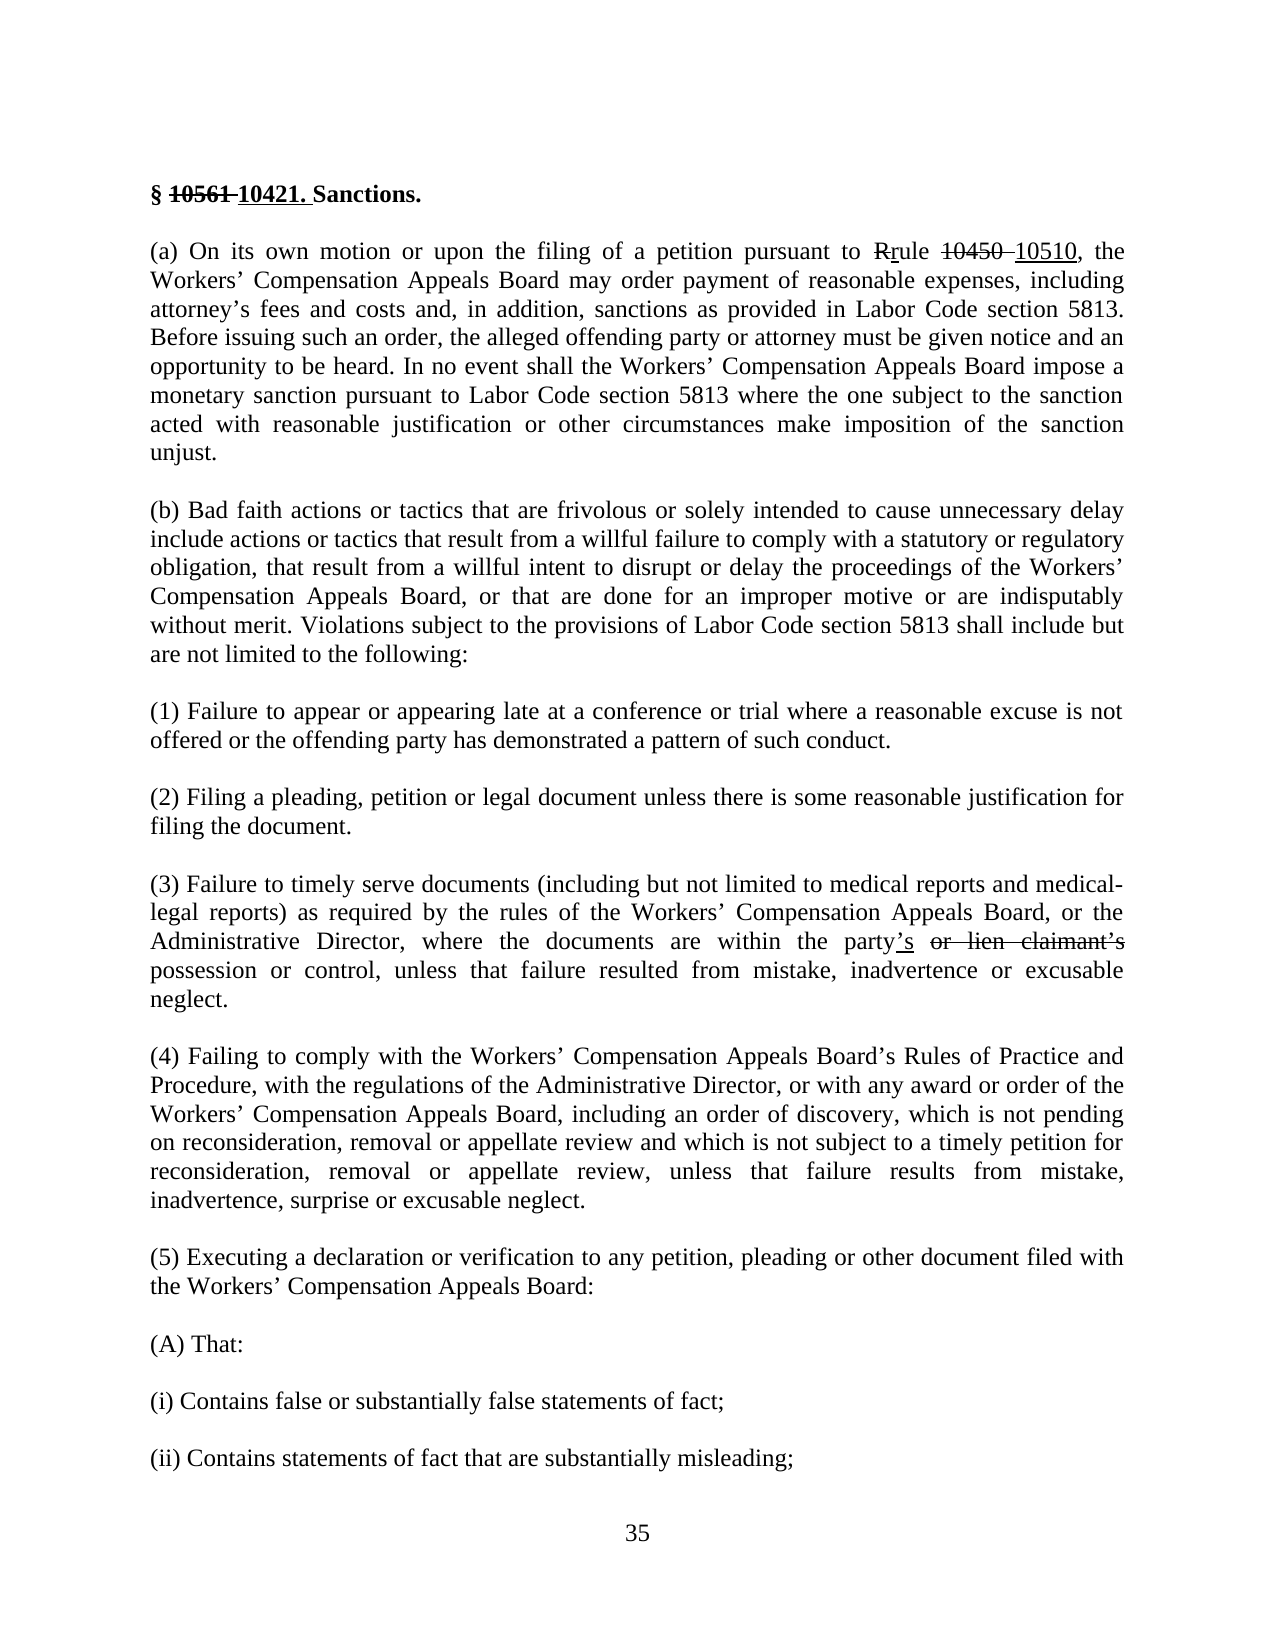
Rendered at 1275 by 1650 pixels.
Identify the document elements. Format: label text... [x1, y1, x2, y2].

text (4) Failing to comply with the Workers’ Compensation Appeals Board’s Rules of Practice and Procedure, with the regulations of the Administrative Director, or with any award or order of the Workers’ Compensation Appeals Board, including an order of discovery, which is not pending on reconsideration, removal or appellate review and which is not subject to a timely petition for reconsideration, removal or appellate review, unless that failure results from mistake, inadvertence, surprise or excusable neglect. [150, 1041, 1125, 1214]
text (A) That: [150, 1329, 1125, 1357]
list (i) Contains false or substantially false statements of fact; [150, 1386, 1125, 1415]
text (2) Filing a pleading, petition or legal document unless there is some reasonable justification for filing the document. [150, 782, 1125, 840]
text (1) Failure to appear or appearing late at a conference or trial where a reasonable excuse is not offered or the offending party has demonstrated a pattern of such conduct. [150, 696, 1125, 754]
text § 10561 10421. Sanctions. [150, 179, 1125, 207]
list (ii) Contains statements of fact that are substantially misleading; [150, 1443, 1125, 1472]
text (3) Failure to timely serve documents (including but not limited to medical reports and medical-legal reports) as required by the rules of the Workers’ Compensation Appeals Board, or the Administrative Director, where the documents are within the party’s or lien claimant’s possession or control, unless that failure resulted from mistake, inadvertence or excusable neglect. [150, 869, 1125, 1012]
text (b) Bad faith actions or tactics that are frivolous or solely intended to cause unnecessary delay include actions or tactics that result from a willful failure to comply with a statutory or regulatory obligation, that result from a willful intent to disrupt or delay the proceedings of the Workers’ Compensation Appeals Board, or that are done for an improper motive or are indisputably without merit. Violations subject to the provisions of Labor Code section 5813 shall include but are not limited to the following: [150, 495, 1125, 667]
text (a) On its own motion or upon the filing of a petition pursuant to Rrule 10450 10510, the Workers’ Compensation Appeals Board may order payment of reasonable expenses, including attorney’s fees and costs and, in addition, sanctions as provided in Labor Code section 5813. Before issuing such an order, the alleged offending party or attorney must be given notice and an opportunity to be heard. In no event shall the Workers’ Compensation Appeals Board impose a monetary sanction pursuant to Labor Code section 5813 where the one subject to the sanction acted with reasonable justification or other circumstances make imposition of the sanction unjust. [150, 236, 1125, 466]
text (5) Executing a declaration or verification to any petition, pleading or other document filed with the Workers’ Compensation Appeals Board: [150, 1242, 1125, 1300]
